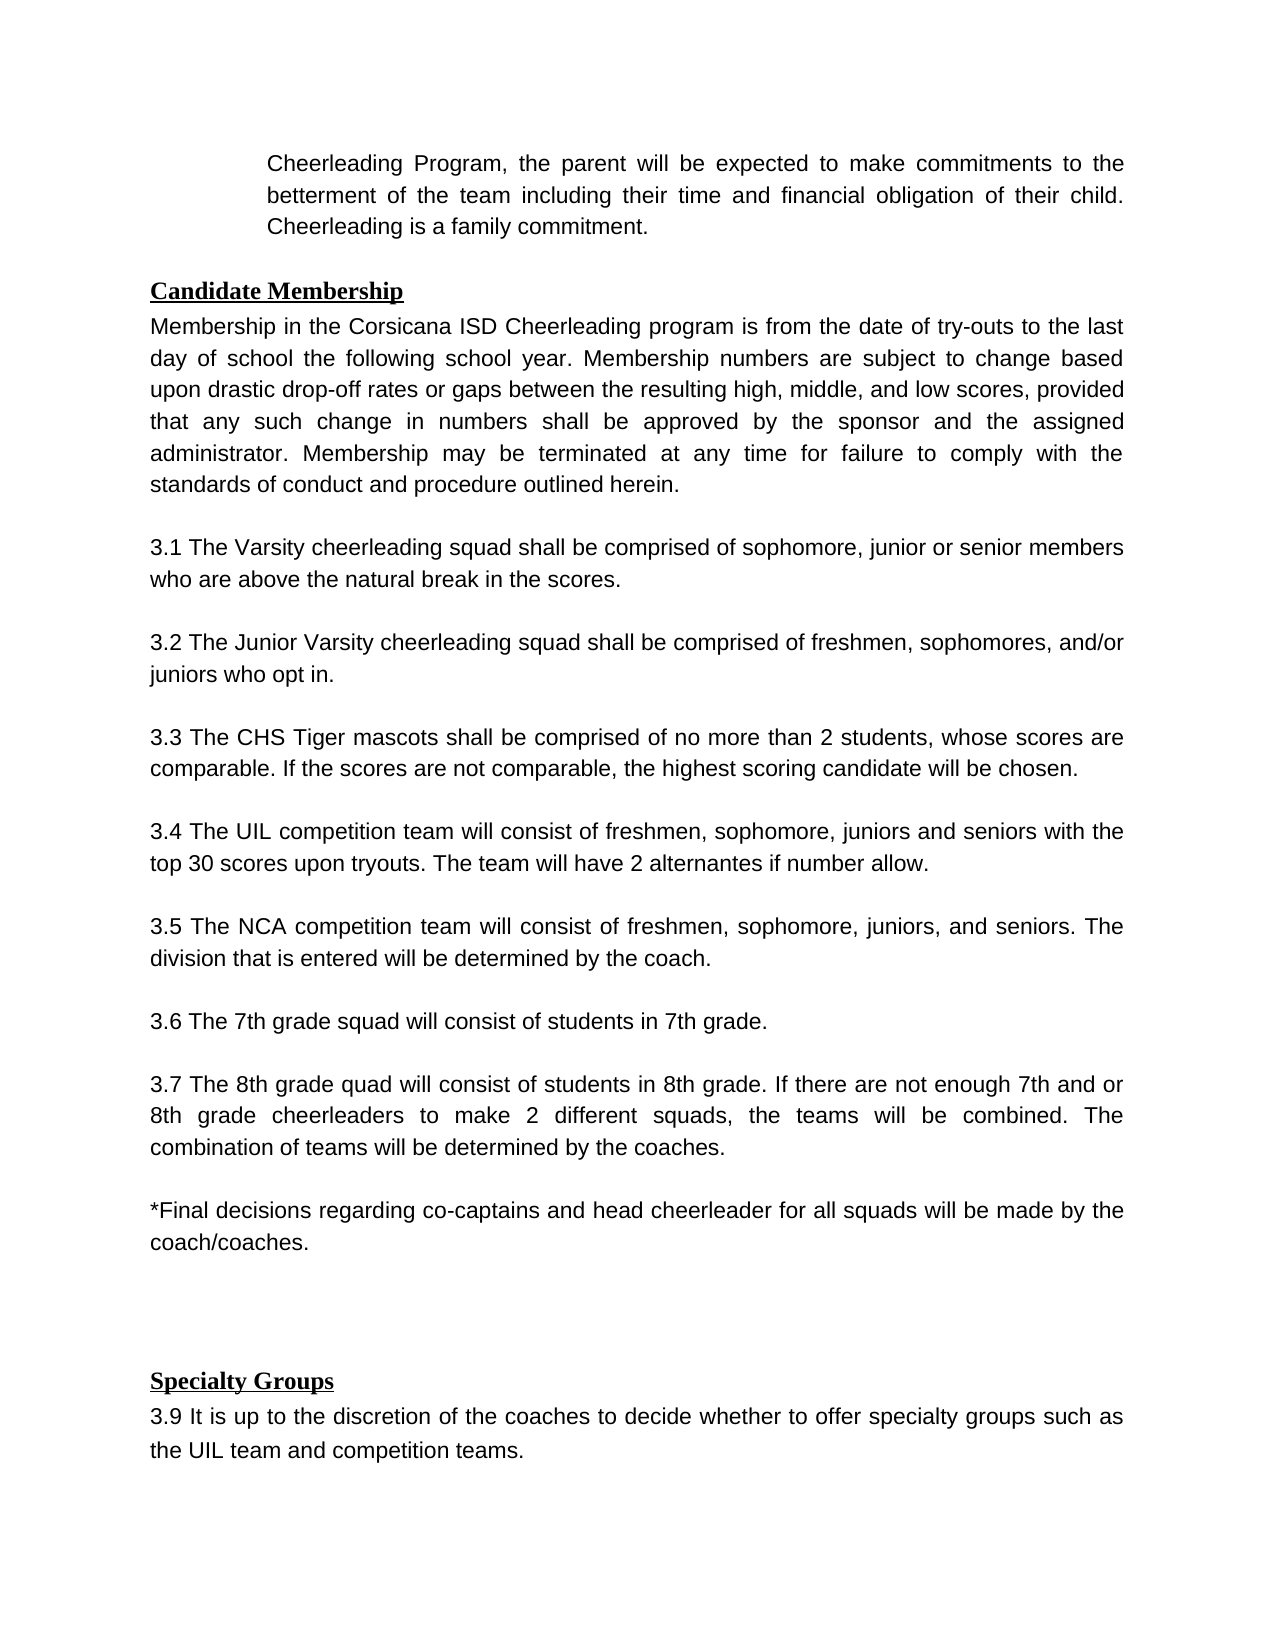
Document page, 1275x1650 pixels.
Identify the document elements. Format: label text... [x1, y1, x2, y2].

text 3.4 The UIL competition team will consist of freshmen, sophomore, juniors and seniors with the top 30 scores upon tryouts. The team will have 2 alternantes if number allow. [150, 818, 1125, 876]
text 3.9 It is up to the discretion of the coaches to decide whether to offer specialty groups such as the UIL team and competition teams. [150, 1403, 1125, 1480]
text 3.2 The Junior Varsity cheerleading squad shall be comprised of freshmen, sophomores, and/or juniors who opt in. [150, 629, 1125, 687]
text Specialty Groups [150, 1366, 1125, 1395]
text Candidate Membership [150, 276, 1125, 305]
text 3.5 The NCA competition team will consist of freshmen, sophomore, juniors, and seniors. The division that is entered will be determined by the coach. [150, 913, 1125, 971]
text *Final decisions regarding co-captains and head cheerleader for all squads will be made by the coach/coaches. [150, 1197, 1125, 1255]
text 3.3 The CHS Tiger mascots shall be comprised of no more than 2 students, whose scores are comparable. If the scores are not comparable, the highest scoring candidate will be chosen. [150, 724, 1125, 782]
text 3.6 The 7th grade squad will consist of students in 7th grade. [150, 1008, 1125, 1034]
text 3.1 The Varsity cheerleading squad shall be comprised of sophomore, junior or senior members who are above the natural break in the scores. [150, 534, 1125, 592]
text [267, 150, 1125, 239]
text 3.7 The 8th grade quad will consist of students in 8th grade. If there are not enough 7th and or 8th grade cheerleaders to make 2 different squads, the teams will be combined. The combination of teams will be determined by the coaches. [150, 1071, 1125, 1160]
text Membership in the Corsicana ISD Cheerleading program is from the date of try-outs to the last day of school the following school year. Membership numbers are subject to change based upon drastic drop-off rates or gaps between the resulting high, middle, and low scores, provided that any such change in numbers shall be approved by the sponsor and the assigned administrator. Membership may be terminated at any time for failure to comply with the standards of conduct and procedure outlined herein. [150, 313, 1125, 497]
